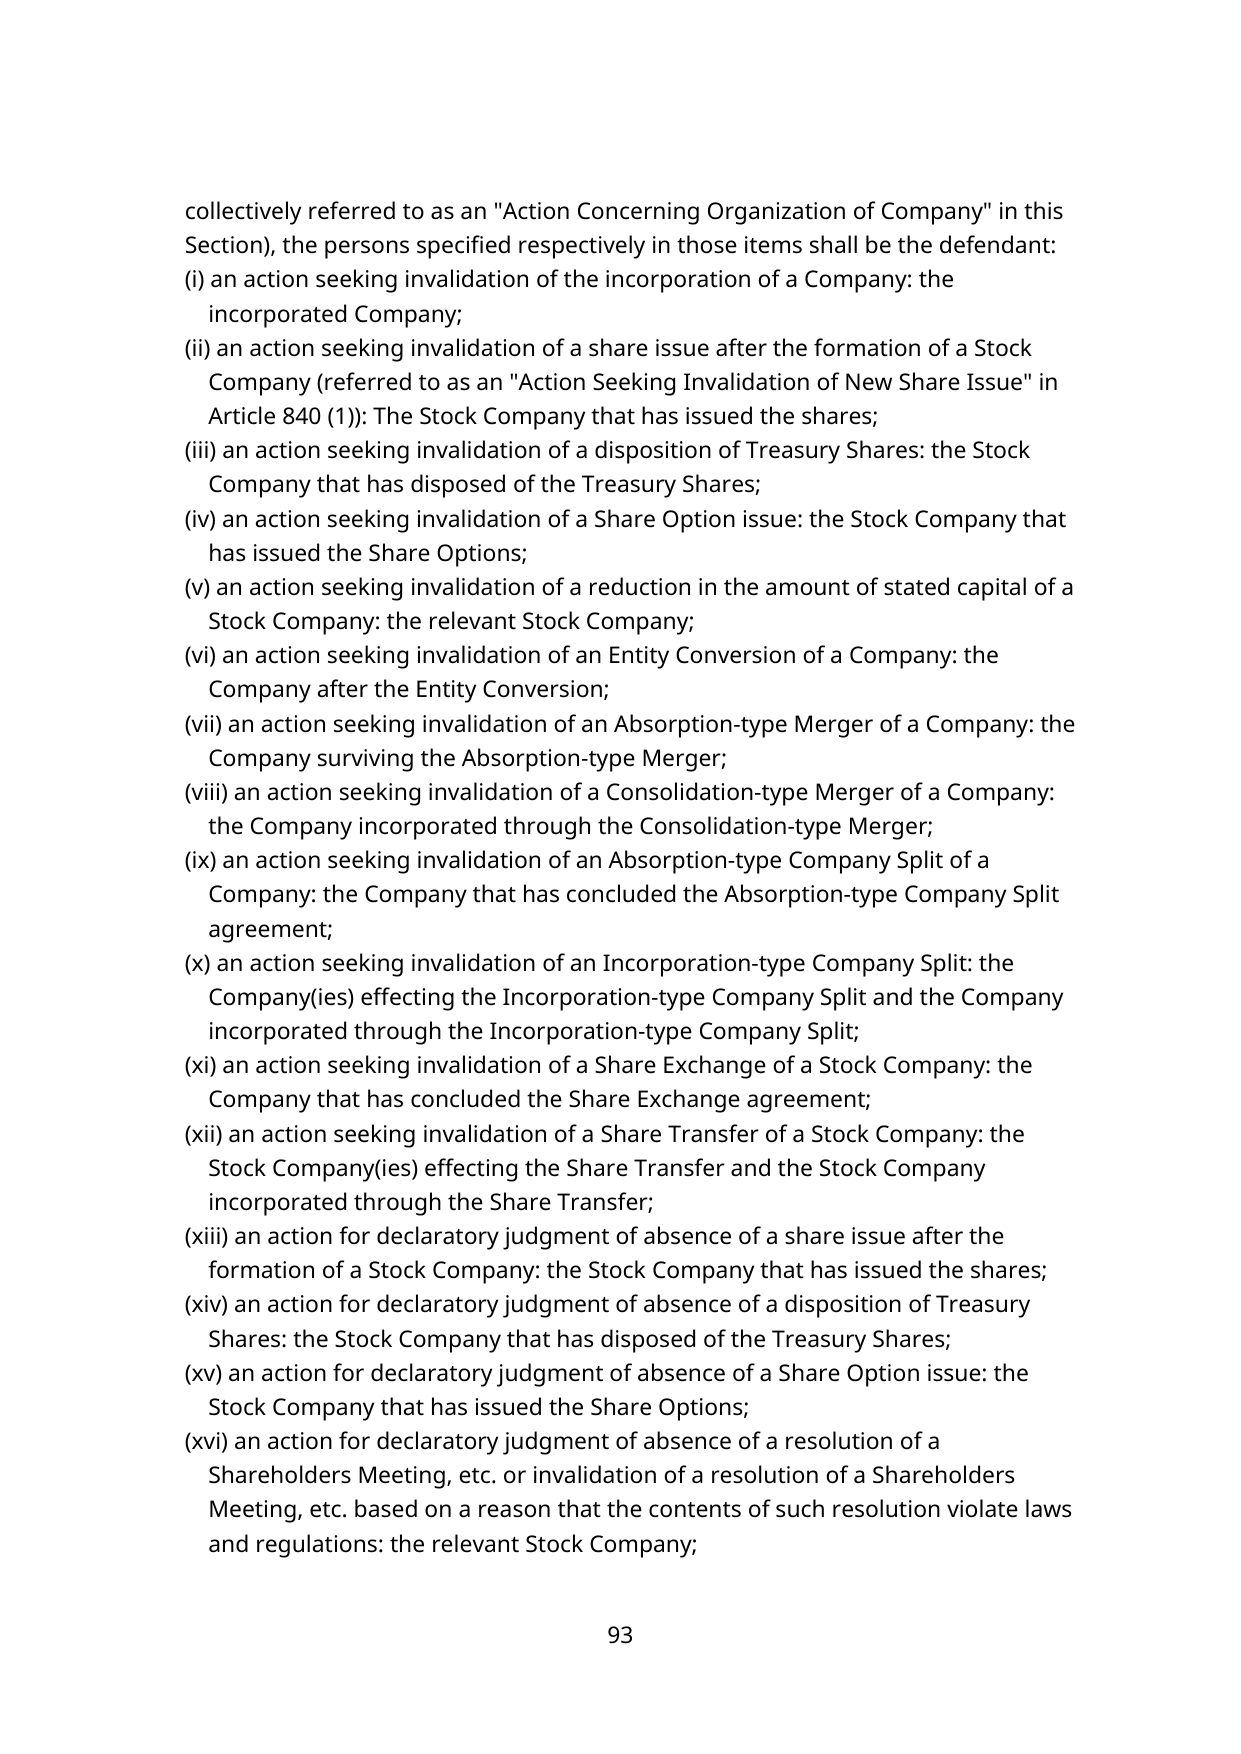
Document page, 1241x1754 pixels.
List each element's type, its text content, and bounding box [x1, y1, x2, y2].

text (xiii) an action for declaratory judgment of absence of a share issue after the formation of a Stock Company: the Stock Company that has issued the shares; [184, 1219, 1079, 1287]
text (xvi) an action for declaratory judgment of absence of a resolution of a Shareholders Meeting, etc. or invalidation of a resolution of a Shareholders Meeting, etc. based on a reason that the contents of such resolution violate laws and regulations: the relevant Stock Company; [184, 1424, 1079, 1560]
text (v) an action seeking invalidation of a reduction in the amount of stated capital of a Stock Company: the relevant Stock Company; [184, 569, 1079, 638]
text (x) an action seeking invalidation of an Incorporation-type Company Split: the Company(ies) effecting the Incorporation-type Company Split and the Company incorporated through the Incorporation-type Company Split; [184, 945, 1079, 1048]
text (i) an action seeking invalidation of the incorporation of a Company: the incorporated Company; [184, 262, 1079, 330]
text (viii) an action seeking invalidation of a Consolidation-type Merger of a Company: the Company incorporated through the Consolidation-type Merger; [184, 774, 1079, 843]
text (ix) an action seeking invalidation of an Absorption-type Company Split of a Company: the Company that has concluded the Absorption-type Company Split agreement; [184, 843, 1079, 945]
text (vi) an action seeking invalidation of an Entity Conversion of a Company: the Company after the Entity Conversion; [184, 638, 1079, 706]
text (ii) an action seeking invalidation of a share issue after the formation of a Stock Company (referred to as an "Action Seeking Invalidation of New Share Issue" in Article 840 (1)): The Stock Company that has issued the shares; [184, 330, 1079, 433]
text (iv) an action seeking invalidation of a Share Option issue: the Stock Company that has issued the Share Options; [184, 501, 1079, 569]
text (xii) an action seeking invalidation of a Share Transfer of a Stock Company: the Stock Company(ies) effecting the Share Transfer and the Stock Company incorporated through the Share Transfer; [184, 1116, 1079, 1219]
text (xi) an action seeking invalidation of a Share Exchange of a Stock Company: the Company that has concluded the Share Exchange agreement; [184, 1048, 1079, 1116]
text (xiv) an action for declaratory judgment of absence of a disposition of Treasury Shares: the Stock Company that has disposed of the Treasury Shares; [184, 1287, 1079, 1355]
text (xv) an action for declaratory judgment of absence of a Share Option issue: the Stock Company that has issued the Share Options; [184, 1355, 1079, 1424]
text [161, 194, 1079, 262]
text (iii) an action seeking invalidation of a disposition of Treasury Shares: the Stock Company that has disposed of the Treasury Shares; [184, 433, 1079, 501]
text (vii) an action seeking invalidation of an Absorption-type Merger of a Company: the Company surviving the Absorption-type Merger; [184, 706, 1079, 774]
